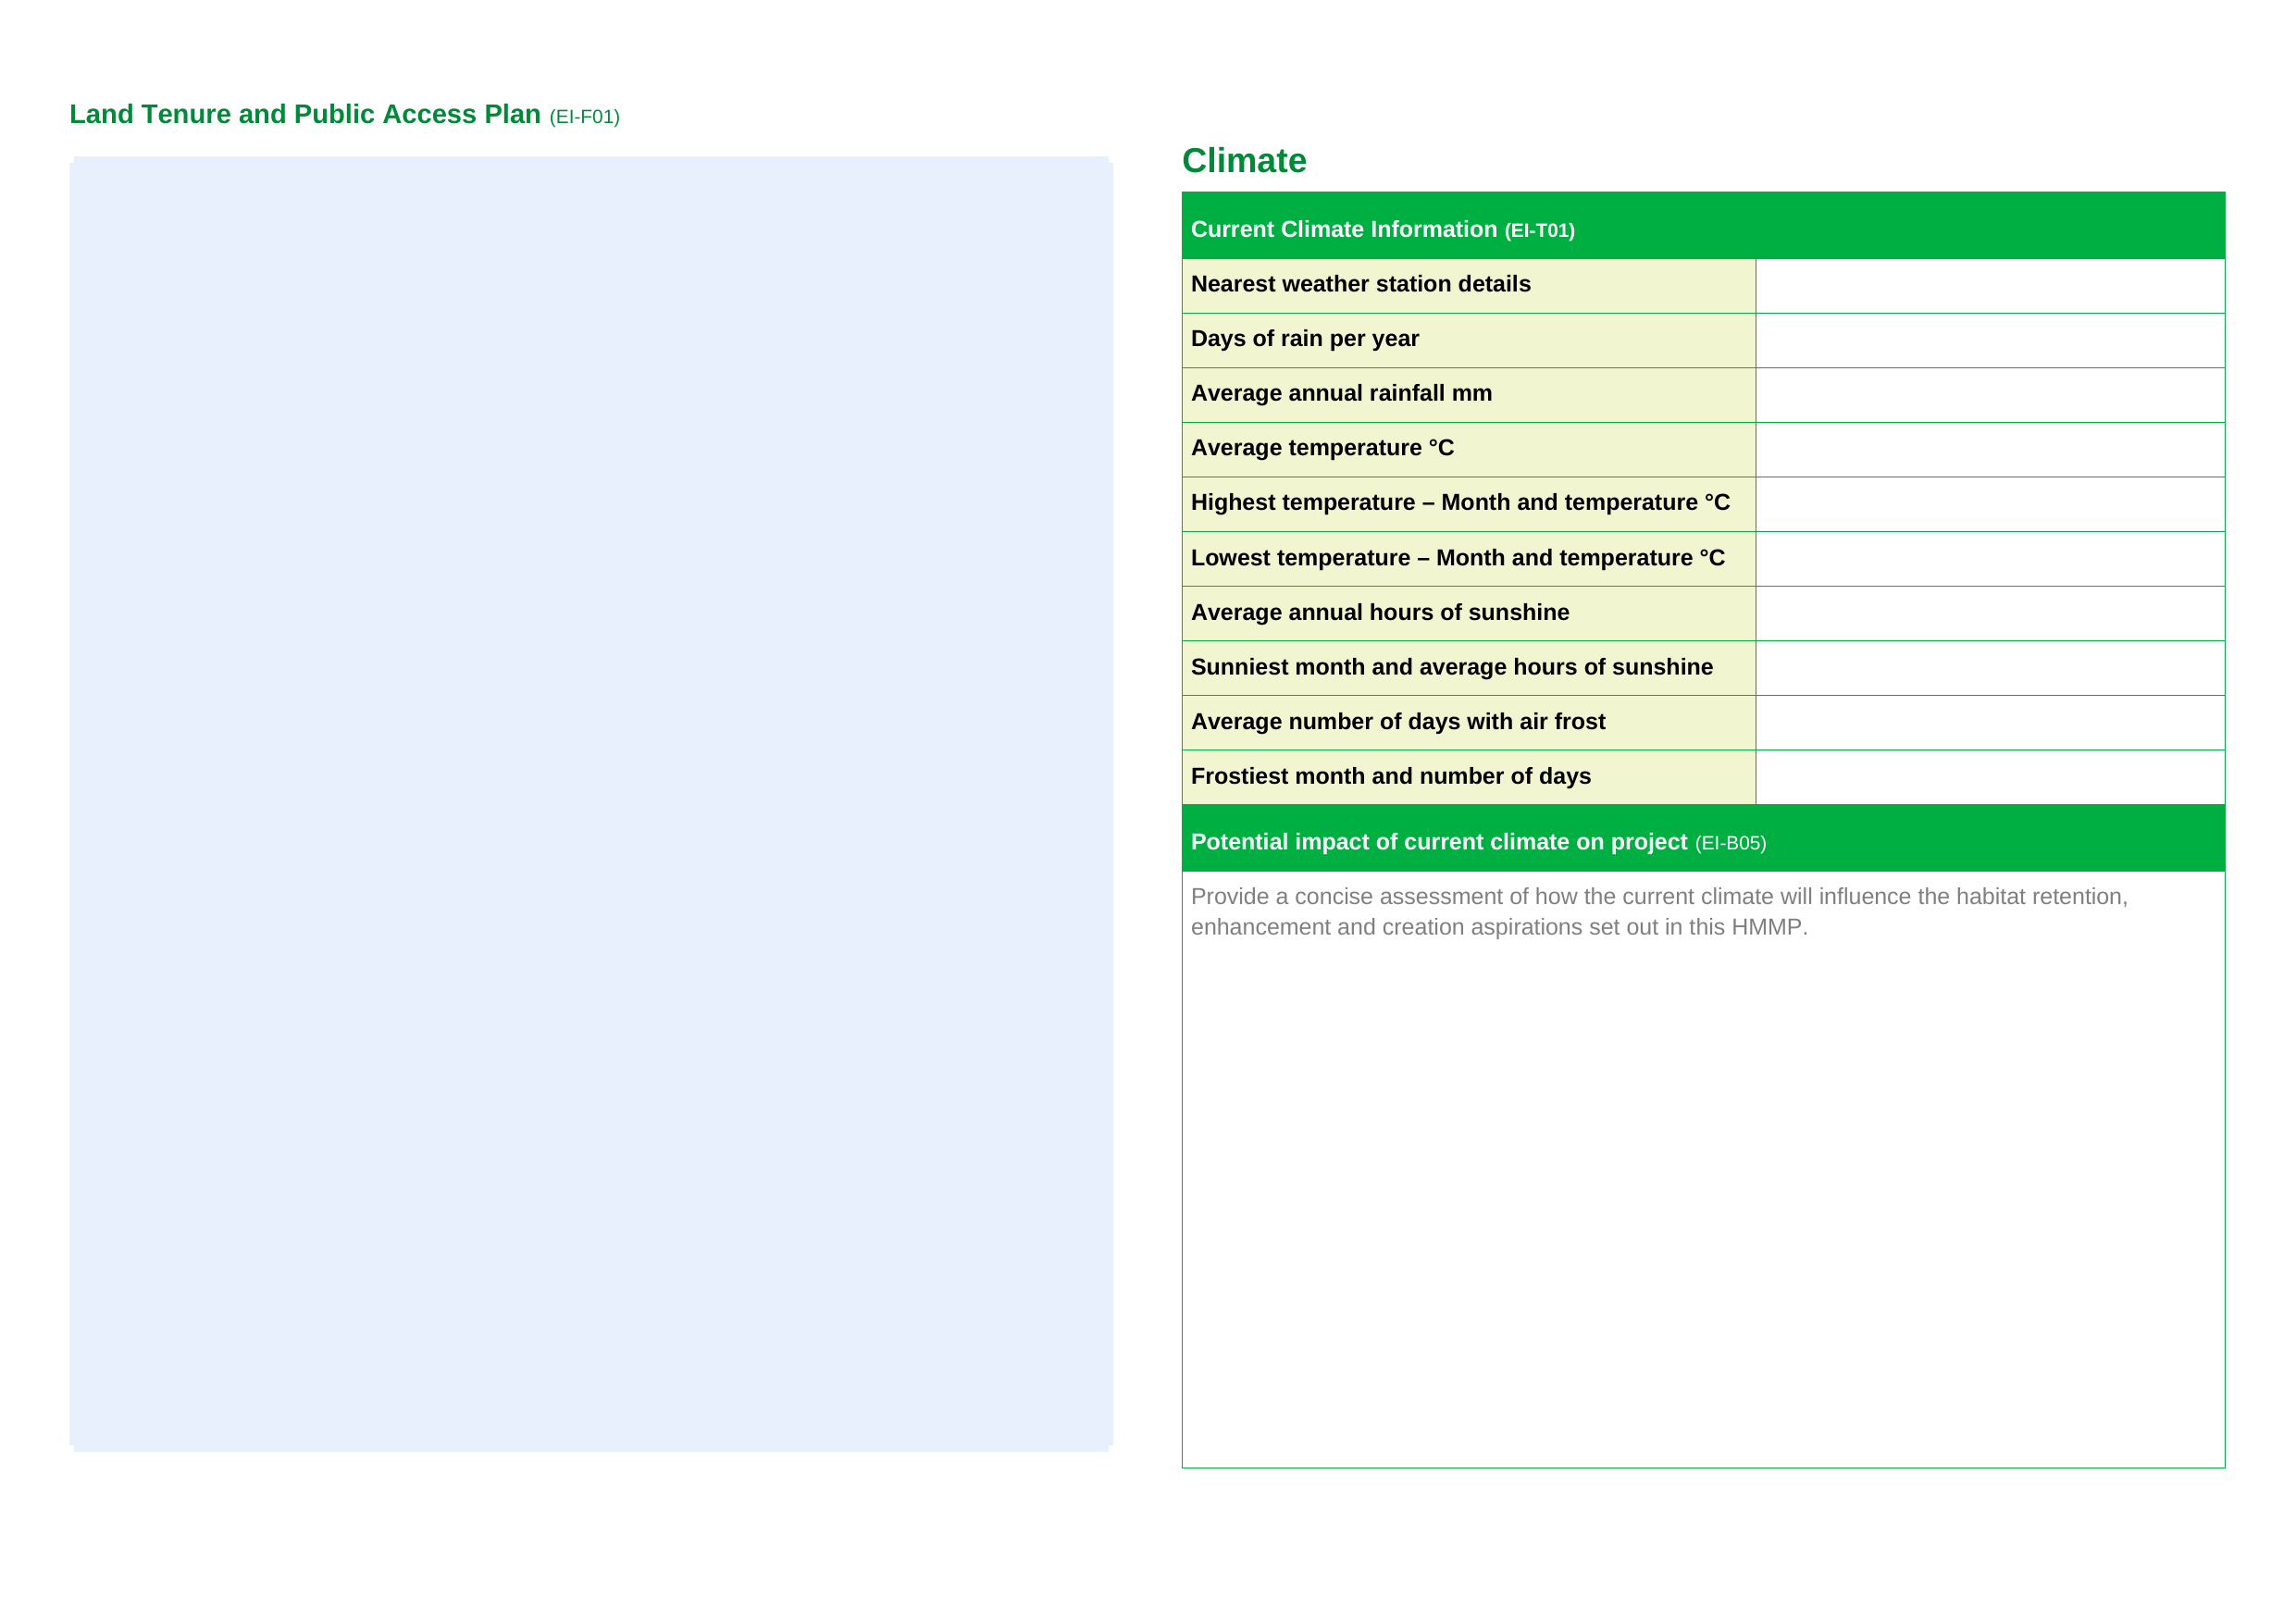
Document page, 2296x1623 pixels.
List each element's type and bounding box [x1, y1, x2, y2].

picture [69, 156, 1113, 1452]
